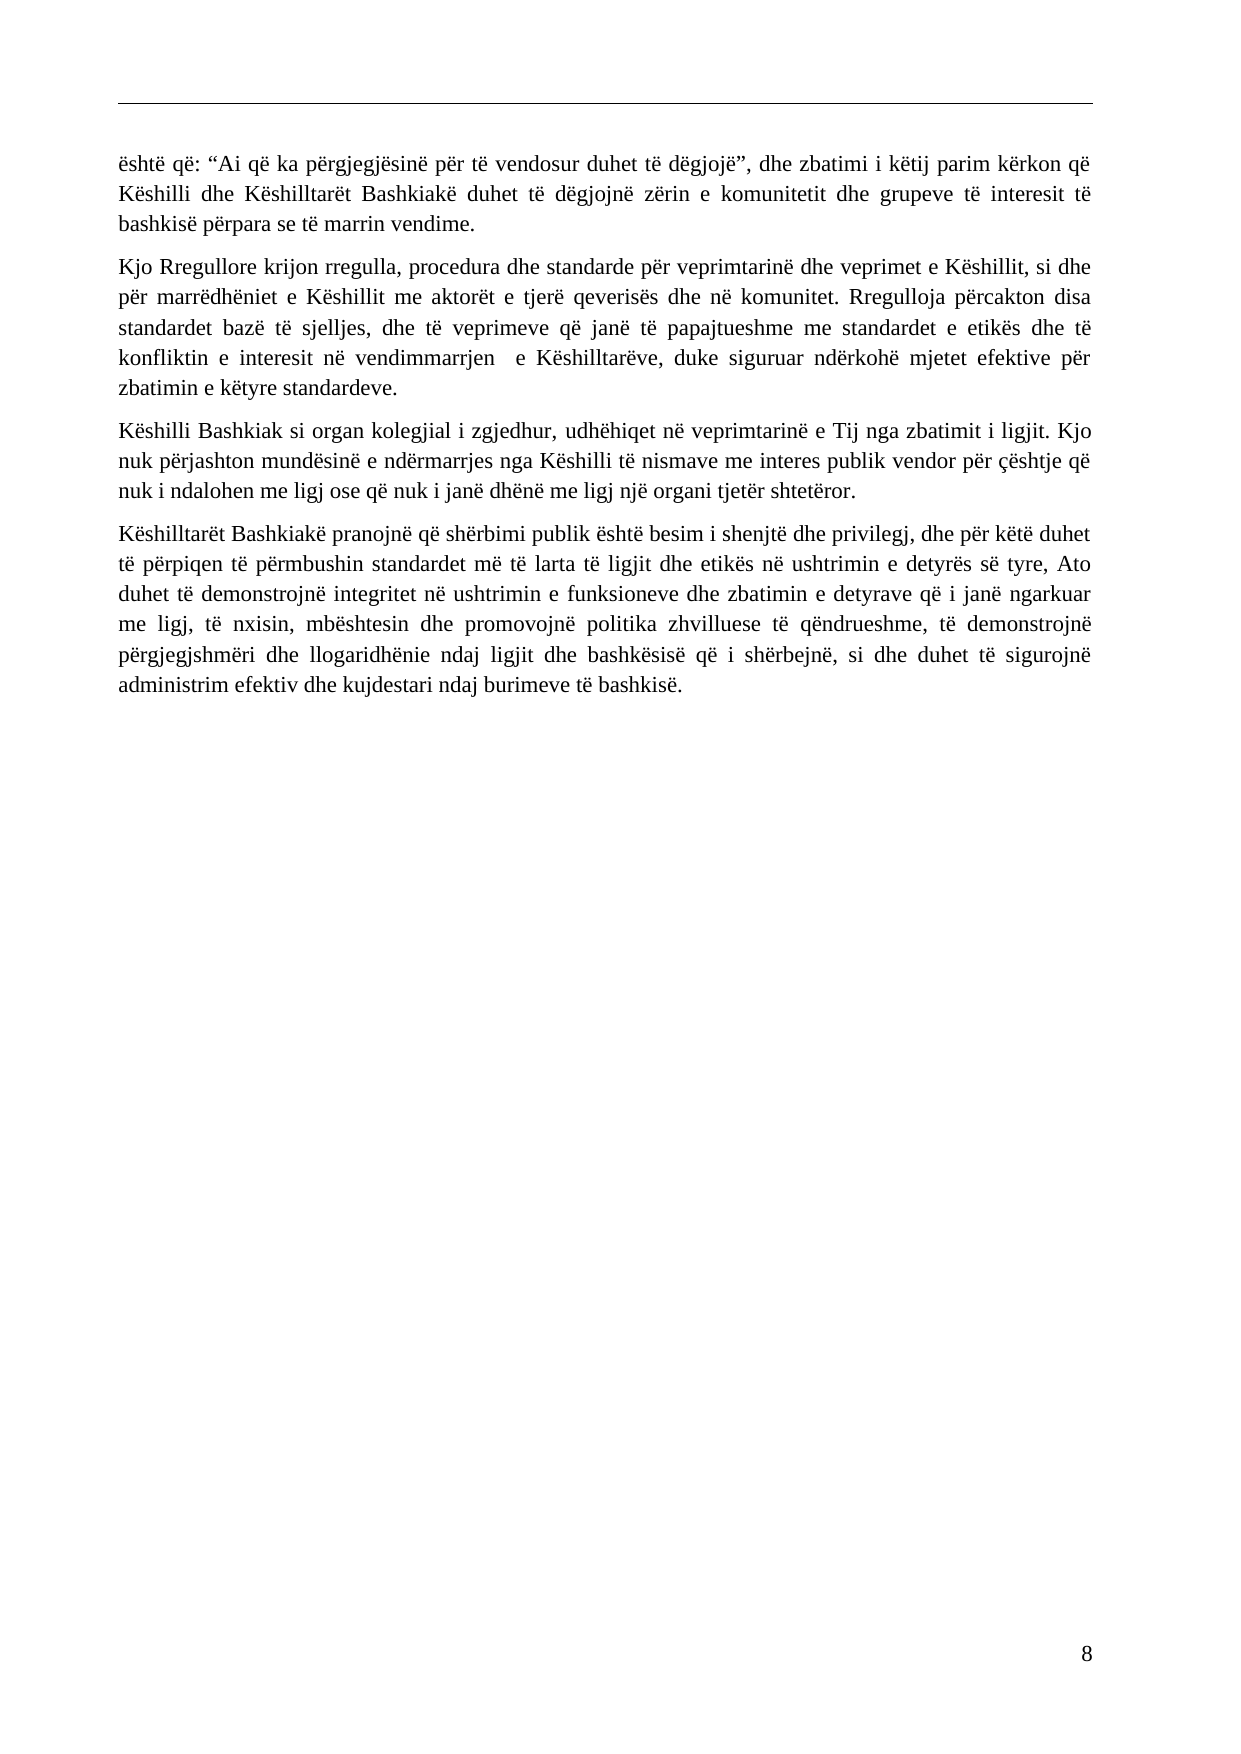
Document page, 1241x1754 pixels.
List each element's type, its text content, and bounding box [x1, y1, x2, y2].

text Këshilli Bashkiak si organ kolegjial i zgjedhur, udhëhiqet në veprimtarinë e Tij nga zbatimit i ligjit. Kjo nuk përjashton mundësinë e ndërmarrjes nga Këshilli të nismave me interes publik vendor për çështje që nuk i ndalohen me ligj ose që nuk i janë dhënë me ligj një organi tjetër shtetëror. [118, 417, 1093, 503]
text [118, 150, 1093, 237]
text Këshilltarët Bashkiakë pranojnë që shërbimi publik është besim i shenjtë dhe privilegj, dhe për këtë duhet të përpiqen të përmbushin standardet më të larta të ligjit dhe etikës në ushtrimin e detyrës së tyre, Ato duhet të demonstrojnë integritet në ushtrimin e funksioneve dhe zbatimin e detyrave që i janë ngarkuar me ligj, të nxisin, mbështesin dhe promovojnë politika zhvilluese të qëndrueshme, të demonstrojnë përgjegjshmëri dhe llogaridhënie ndaj ligjit dhe bashkësisë që i shërbejnë, si dhe duhet të sigurojnë administrim efektiv dhe kujdestari ndaj burimeve të bashkisë. [118, 520, 1093, 697]
text Kjo Rregullore krijon rregulla, procedura dhe standarde për veprimtarinë dhe veprimet e Këshillit, si dhe për marrëdhëniet e Këshillit me aktorët e tjerë qeverisës dhe në komunitet. Rregulloja përcakton disa standardet bazë të sjelljes, dhe të veprimeve që janë të papajtueshme me standardet e etikës dhe të konfliktin e interesit në vendimmarrjen e Këshilltarëve, duke siguruar ndërkohë mjetet efektive për zbatimin e këtyre standardeve. [118, 253, 1093, 400]
